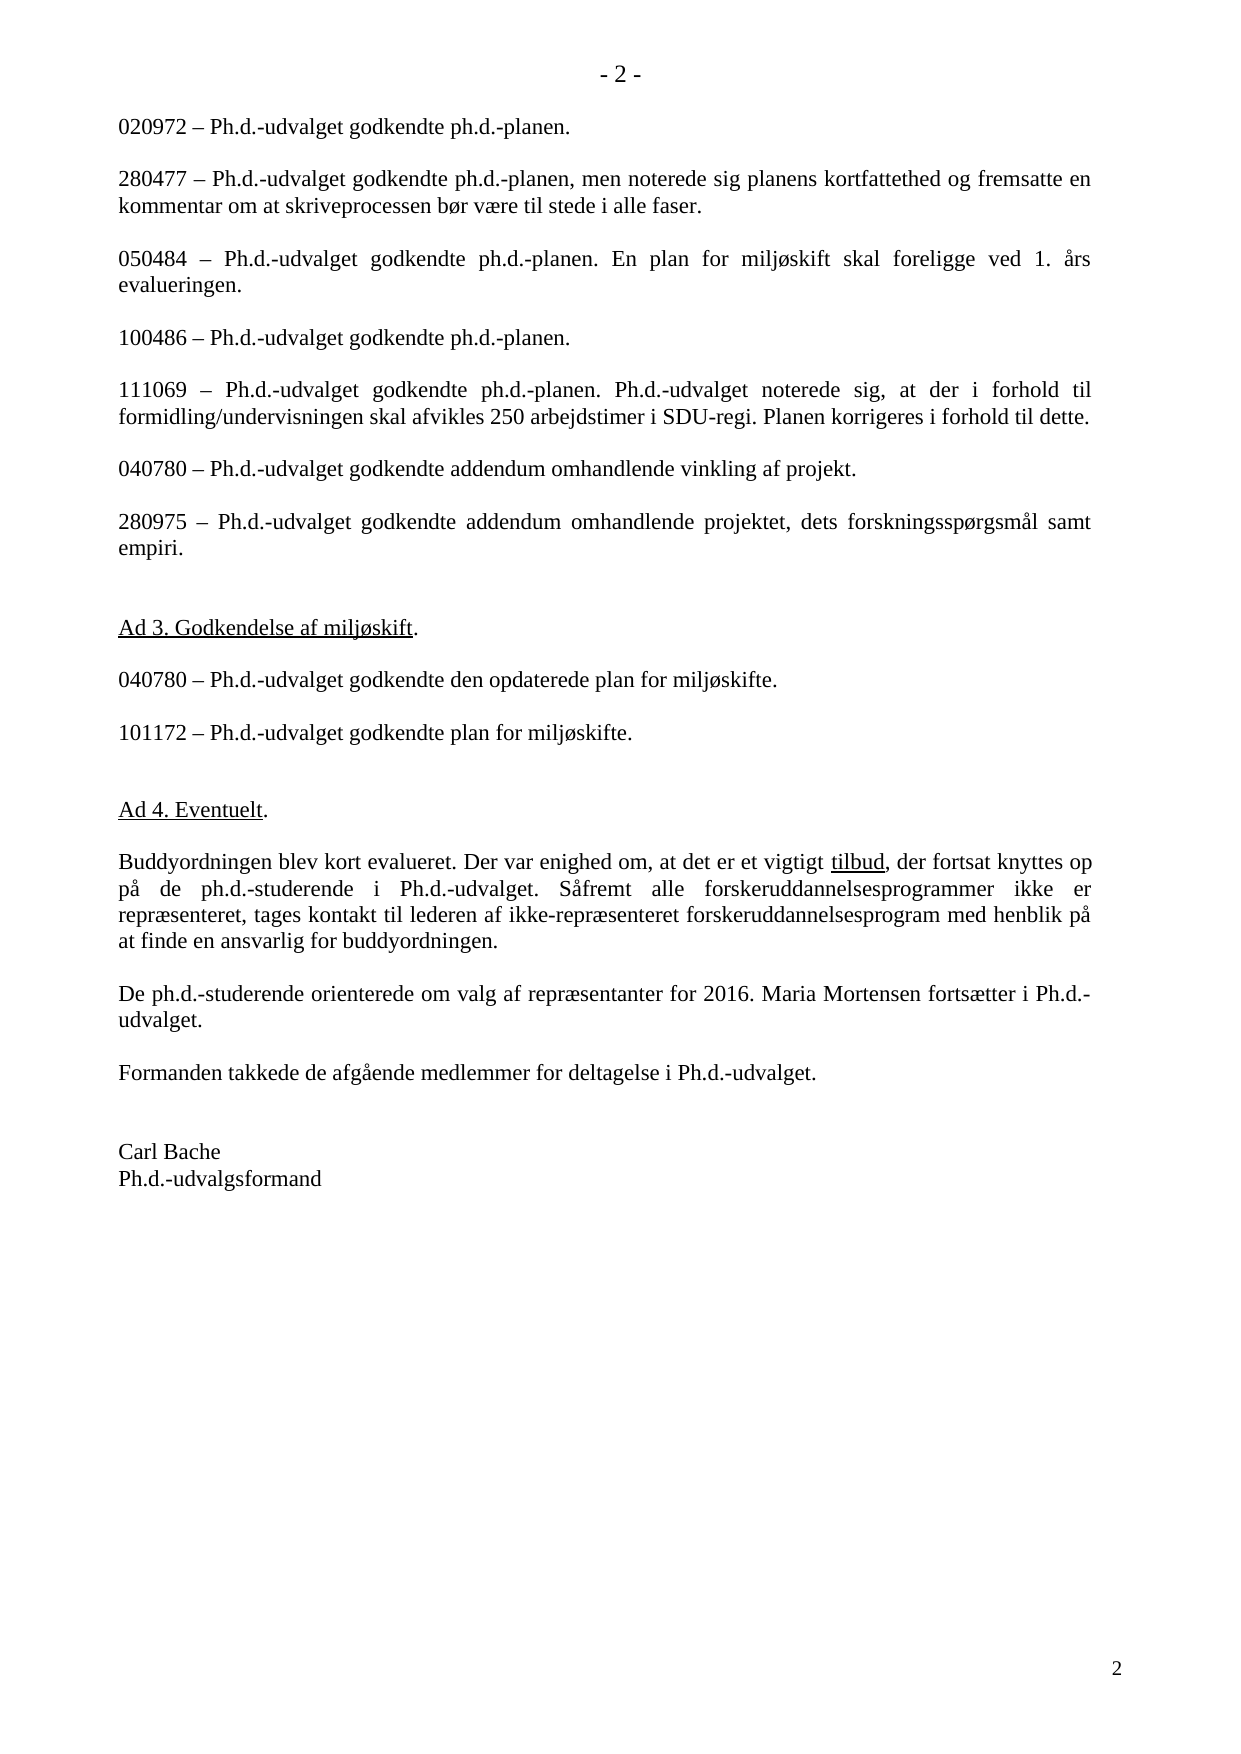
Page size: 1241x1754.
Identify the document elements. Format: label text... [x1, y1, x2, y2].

text Buddyordningen blev kort evalueret. Der var enighed om, at det er et vigtigt tilbud, der fortsat knyttes op på de ph.d.-studerende i Ph.d.-udvalget. Såfremt alle forskeruddannelsesprogrammer ikke er repræsenteret, tages kontakt til lederen af ikke-repræsenteret forskeruddannelsesprogram med henblik på at finde en ansvarlig for buddyordningen. [118, 848, 1093, 954]
text De ph.d.-studerende orienterede om valg af repræsentanter for 2016. Maria Mortensen fortsætter i Ph.d.-udvalget. [118, 980, 1093, 1033]
text 111069 – Ph.d.-udvalget godkendte ph.d.-planen. Ph.d.-udvalget noterede sig, at der i forhold til formidling/undervisningen skal afvikles 250 arbejdstimer i SDU-regi. Planen korrigeres i forhold til dette. [118, 376, 1093, 429]
text Formanden takkede de afgående medlemmer for deltagelse i Ph.d.-udvalget. [118, 1059, 1093, 1086]
text 100486 – Ph.d.-udvalget godkendte ph.d.-planen. [118, 324, 1093, 350]
text Carl Bache [118, 1138, 1093, 1165]
text 040780 – Ph.d.-udvalget godkendte addendum omhandlende vinkling af projekt. [118, 455, 1093, 482]
text 040780 – Ph.d.-udvalget godkendte den opdaterede plan for miljøskifte. [118, 666, 1093, 693]
text Ph.d.-udvalgsformand [118, 1165, 1093, 1191]
text 101172 – Ph.d.-udvalget godkendte plan for miljøskifte. [118, 719, 1093, 745]
text 020972 – Ph.d.-udvalget godkendte ph.d.-planen. [118, 113, 1093, 139]
text 050484 – Ph.d.-udvalget godkendte ph.d.-planen. En plan for miljøskift skal foreligge ved 1. års evalueringen. [118, 244, 1093, 297]
text Ad 4. Eventuelt. [118, 796, 1093, 822]
text 280975 – Ph.d.-udvalget godkendte addendum omhandlende projektet, dets forskningsspørgsmål samt empiri. [118, 508, 1093, 561]
text Ad 3. Godkendelse af miljøskift. [118, 613, 1093, 640]
text 280477 – Ph.d.-udvalget godkendte ph.d.-planen, men noterede sig planens kortfattethed og fremsatte en kommentar om at skriveprocessen bør være til stede i alle faser. [118, 166, 1093, 218]
